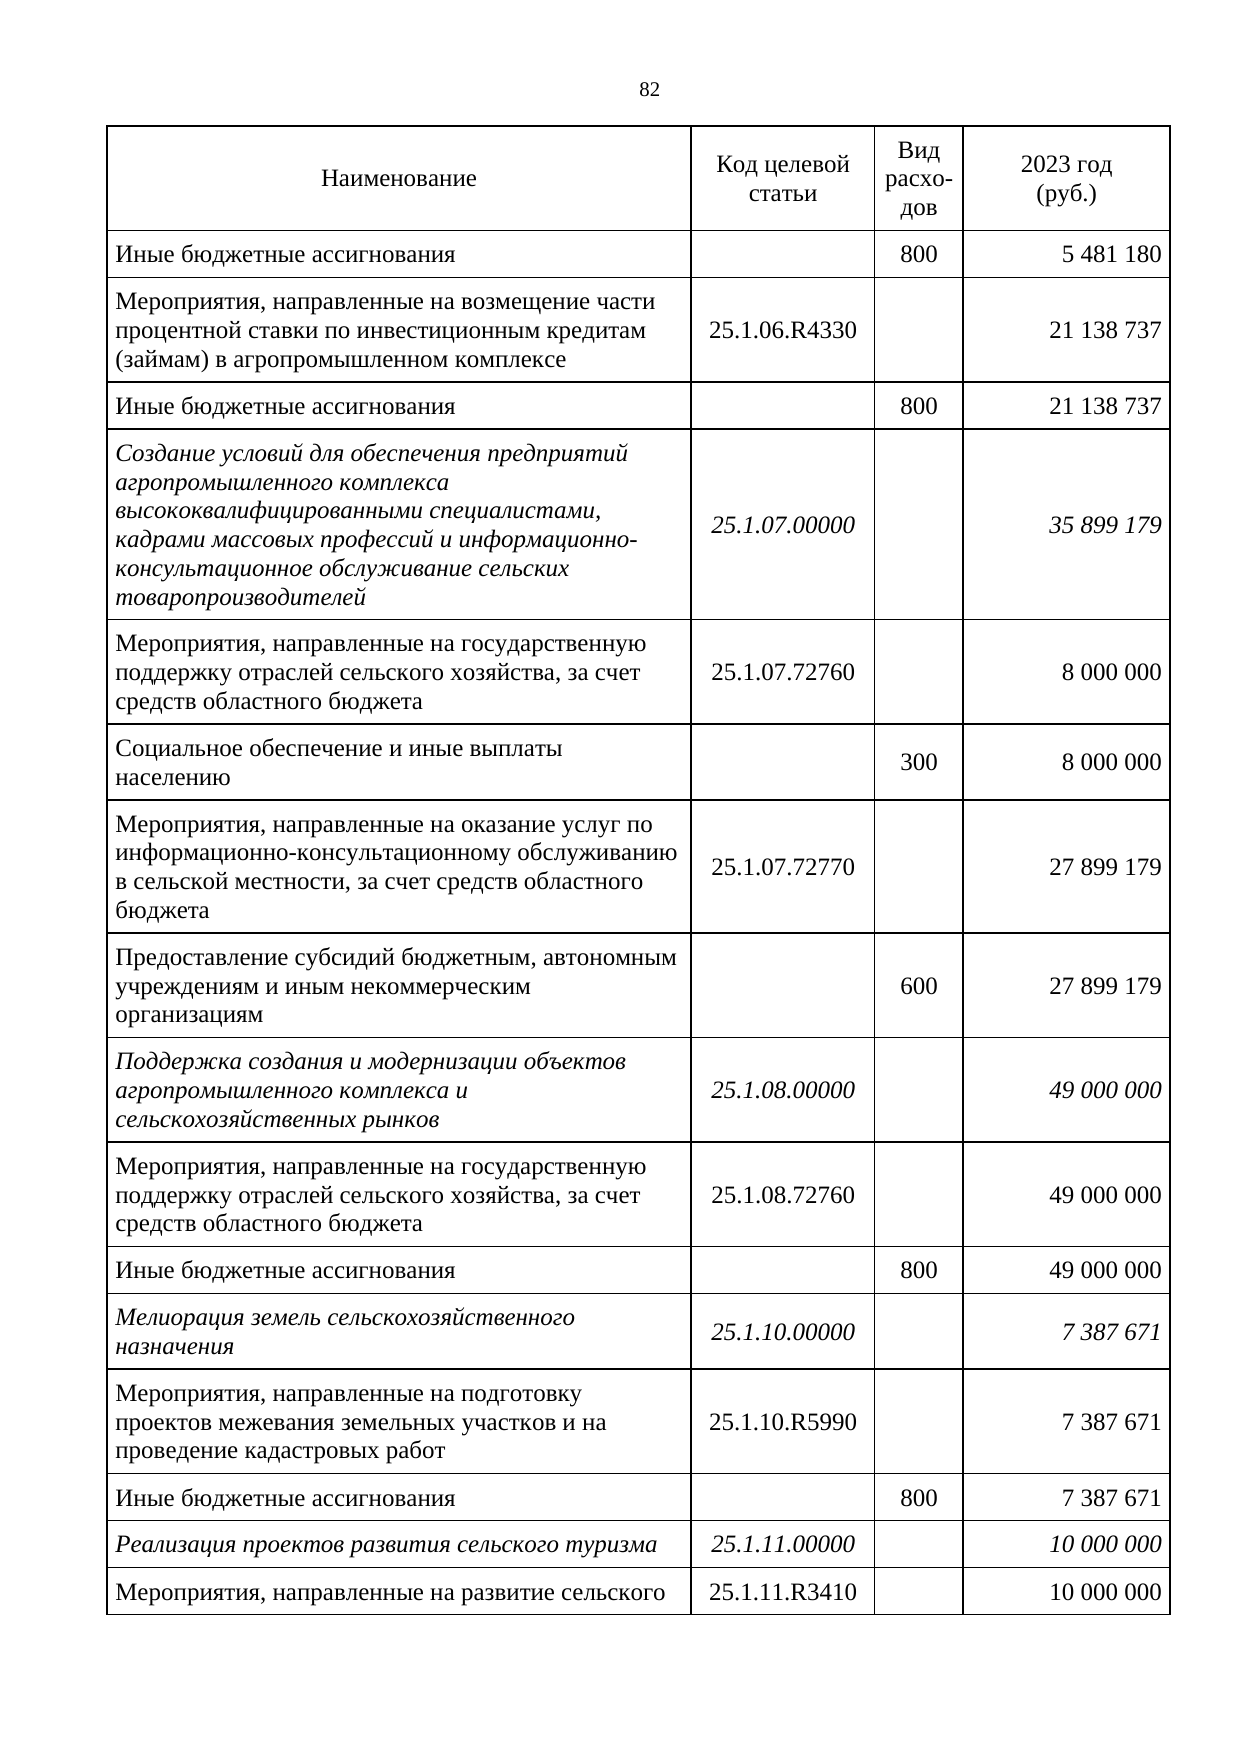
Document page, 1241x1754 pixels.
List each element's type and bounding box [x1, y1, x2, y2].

table_header [964, 127, 1169, 229]
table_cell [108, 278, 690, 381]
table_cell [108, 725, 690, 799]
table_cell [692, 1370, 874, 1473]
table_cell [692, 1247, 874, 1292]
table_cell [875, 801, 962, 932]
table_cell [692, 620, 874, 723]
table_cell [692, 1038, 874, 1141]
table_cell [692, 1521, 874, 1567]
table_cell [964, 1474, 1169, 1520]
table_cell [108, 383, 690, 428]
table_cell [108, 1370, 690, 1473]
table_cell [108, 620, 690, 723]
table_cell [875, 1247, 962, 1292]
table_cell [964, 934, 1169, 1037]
table_header [108, 127, 690, 229]
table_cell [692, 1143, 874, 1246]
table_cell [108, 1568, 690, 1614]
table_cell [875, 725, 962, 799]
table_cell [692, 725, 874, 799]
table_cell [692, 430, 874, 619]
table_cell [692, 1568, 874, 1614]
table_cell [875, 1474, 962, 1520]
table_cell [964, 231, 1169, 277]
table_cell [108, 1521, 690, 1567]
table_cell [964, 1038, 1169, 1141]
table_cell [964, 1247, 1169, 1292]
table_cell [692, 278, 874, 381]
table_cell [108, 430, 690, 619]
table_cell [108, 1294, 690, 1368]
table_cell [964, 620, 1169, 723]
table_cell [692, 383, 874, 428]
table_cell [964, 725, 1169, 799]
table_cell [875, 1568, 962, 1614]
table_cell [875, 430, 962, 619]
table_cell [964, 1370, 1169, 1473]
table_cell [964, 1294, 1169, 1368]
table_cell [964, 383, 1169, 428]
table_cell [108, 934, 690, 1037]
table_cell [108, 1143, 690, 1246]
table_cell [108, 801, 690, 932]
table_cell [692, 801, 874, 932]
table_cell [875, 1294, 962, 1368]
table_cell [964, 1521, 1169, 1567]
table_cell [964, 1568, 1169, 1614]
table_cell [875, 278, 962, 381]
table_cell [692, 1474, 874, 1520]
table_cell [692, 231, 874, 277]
table_header [692, 127, 874, 229]
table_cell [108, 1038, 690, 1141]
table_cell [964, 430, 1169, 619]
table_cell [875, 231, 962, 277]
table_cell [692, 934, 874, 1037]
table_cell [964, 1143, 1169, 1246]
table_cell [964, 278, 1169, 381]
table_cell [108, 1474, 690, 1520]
table_header [875, 127, 962, 229]
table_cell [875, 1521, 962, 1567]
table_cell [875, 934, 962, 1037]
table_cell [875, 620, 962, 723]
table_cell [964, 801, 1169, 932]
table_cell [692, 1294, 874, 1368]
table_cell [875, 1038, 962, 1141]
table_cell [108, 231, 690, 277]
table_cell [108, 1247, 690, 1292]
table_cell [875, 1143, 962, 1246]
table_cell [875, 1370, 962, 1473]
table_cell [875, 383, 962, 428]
